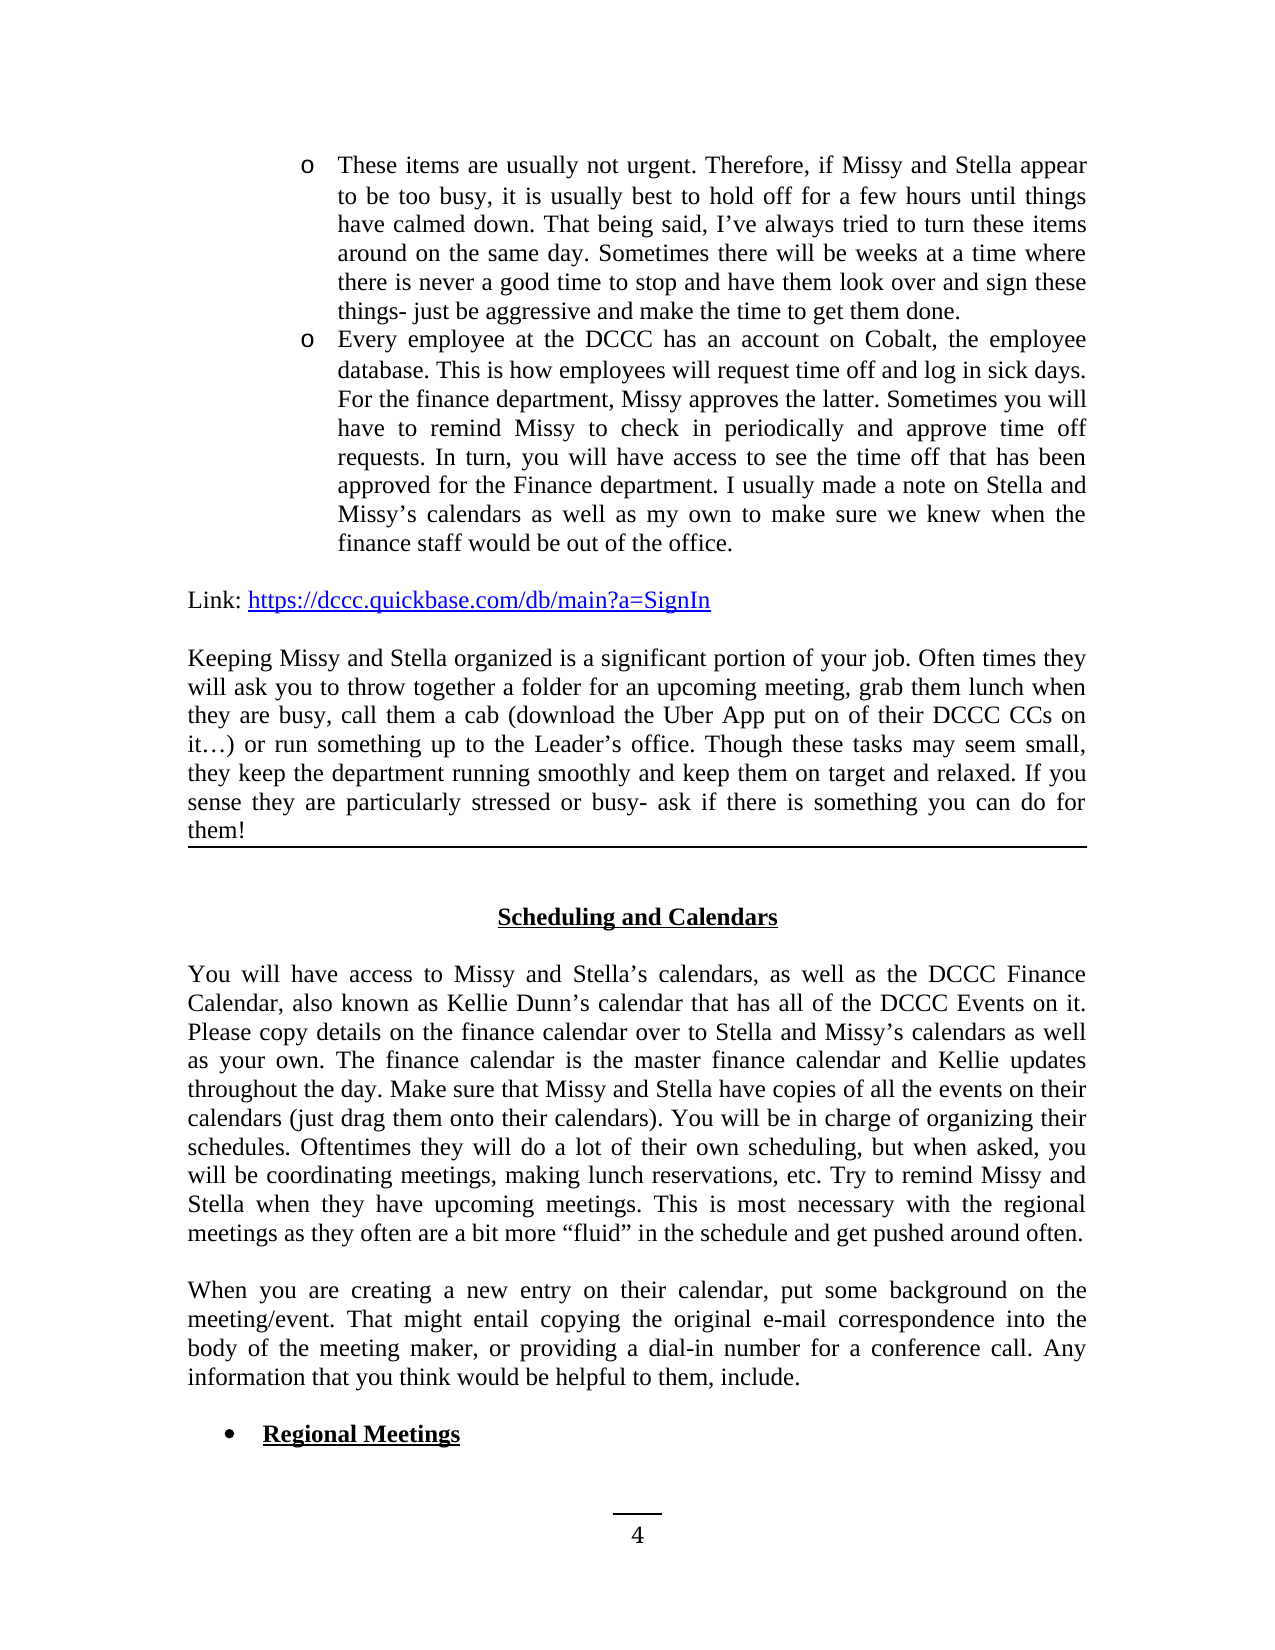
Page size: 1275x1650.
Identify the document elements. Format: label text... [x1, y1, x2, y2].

list Every employee at the DCCC has an account on Cobalt, the employee database. This is how employees will request time off and log in sick days. For the finance department, Missy approves the latter. Sometimes you will have to remind Missy to check in periodically and approve time off requests. In turn, you will have access to see the time off that has been approved for the Finance department. I usually made a note on Stella and Missy’s calendars as well as my own to make sure we knew when the finance staff would be out of the office. [300, 324, 1087, 557]
list Regional Meetings [225, 1419, 1087, 1448]
text Keeping Missy and Stella organized is a significant portion of your job. Often times they will ask you to throw together a folder for an upcoming meeting, grab them lunch when they are busy, call them a cab (download the Uber App put on of their DCCC CCs on it…) or run something up to the Leader’s office. Though these tasks may seem small, they keep the department running smoothly and keep them on target and relaxed. If you sense they are particularly stressed or busy- ask if there is something you can do for them! [187, 643, 1087, 848]
text Scheduling and Calendars [187, 902, 1087, 930]
text When you are creating a new entry on their calendar, put some background on the meeting/event. That might entail copying the original e-mail correspondence into the body of the meeting maker, or providing a dial-in number for a conference call. Any information that you think would be helpful to them, include. [187, 1275, 1087, 1390]
list These items are usually not urgent. Therefore, if Missy and Stella appear to be too busy, it is usually best to hold off for a few hours until things have calmed down. That being said, I’ve always tried to turn these items around on the same day. Sometimes there will be weeks at a time where there is never a good time to stop and have them look over and sign these things- just be aggressive and make the time to get them done. [300, 150, 1087, 324]
text Link: https://dccc.quickbase.com/db/main?a=SignIn [187, 585, 1087, 614]
text You will have access to Missy and Stella’s calendars, as well as the DCCC Finance Calendar, also known as Kellie Dunn’s calendar that has all of the DCCC Events on it. Please copy details on the finance calendar over to Stella and Missy’s calendars as well as your own. The finance calendar is the master finance calendar and Kellie updates throughout the day. Make sure that Missy and Stella have copies of all the events on their calendars (just drag them onto their calendars). You will be in charge of organizing their schedules. Oftentimes they will do a lot of their own scheduling, but when asked, you will be coordinating meetings, making lunch reservations, etc. Try to remind Missy and Stella when they have upcoming meetings. This is most necessary with the regional meetings as they often are a bit more “fluid” in the schedule and get pushed around often. [187, 959, 1087, 1247]
